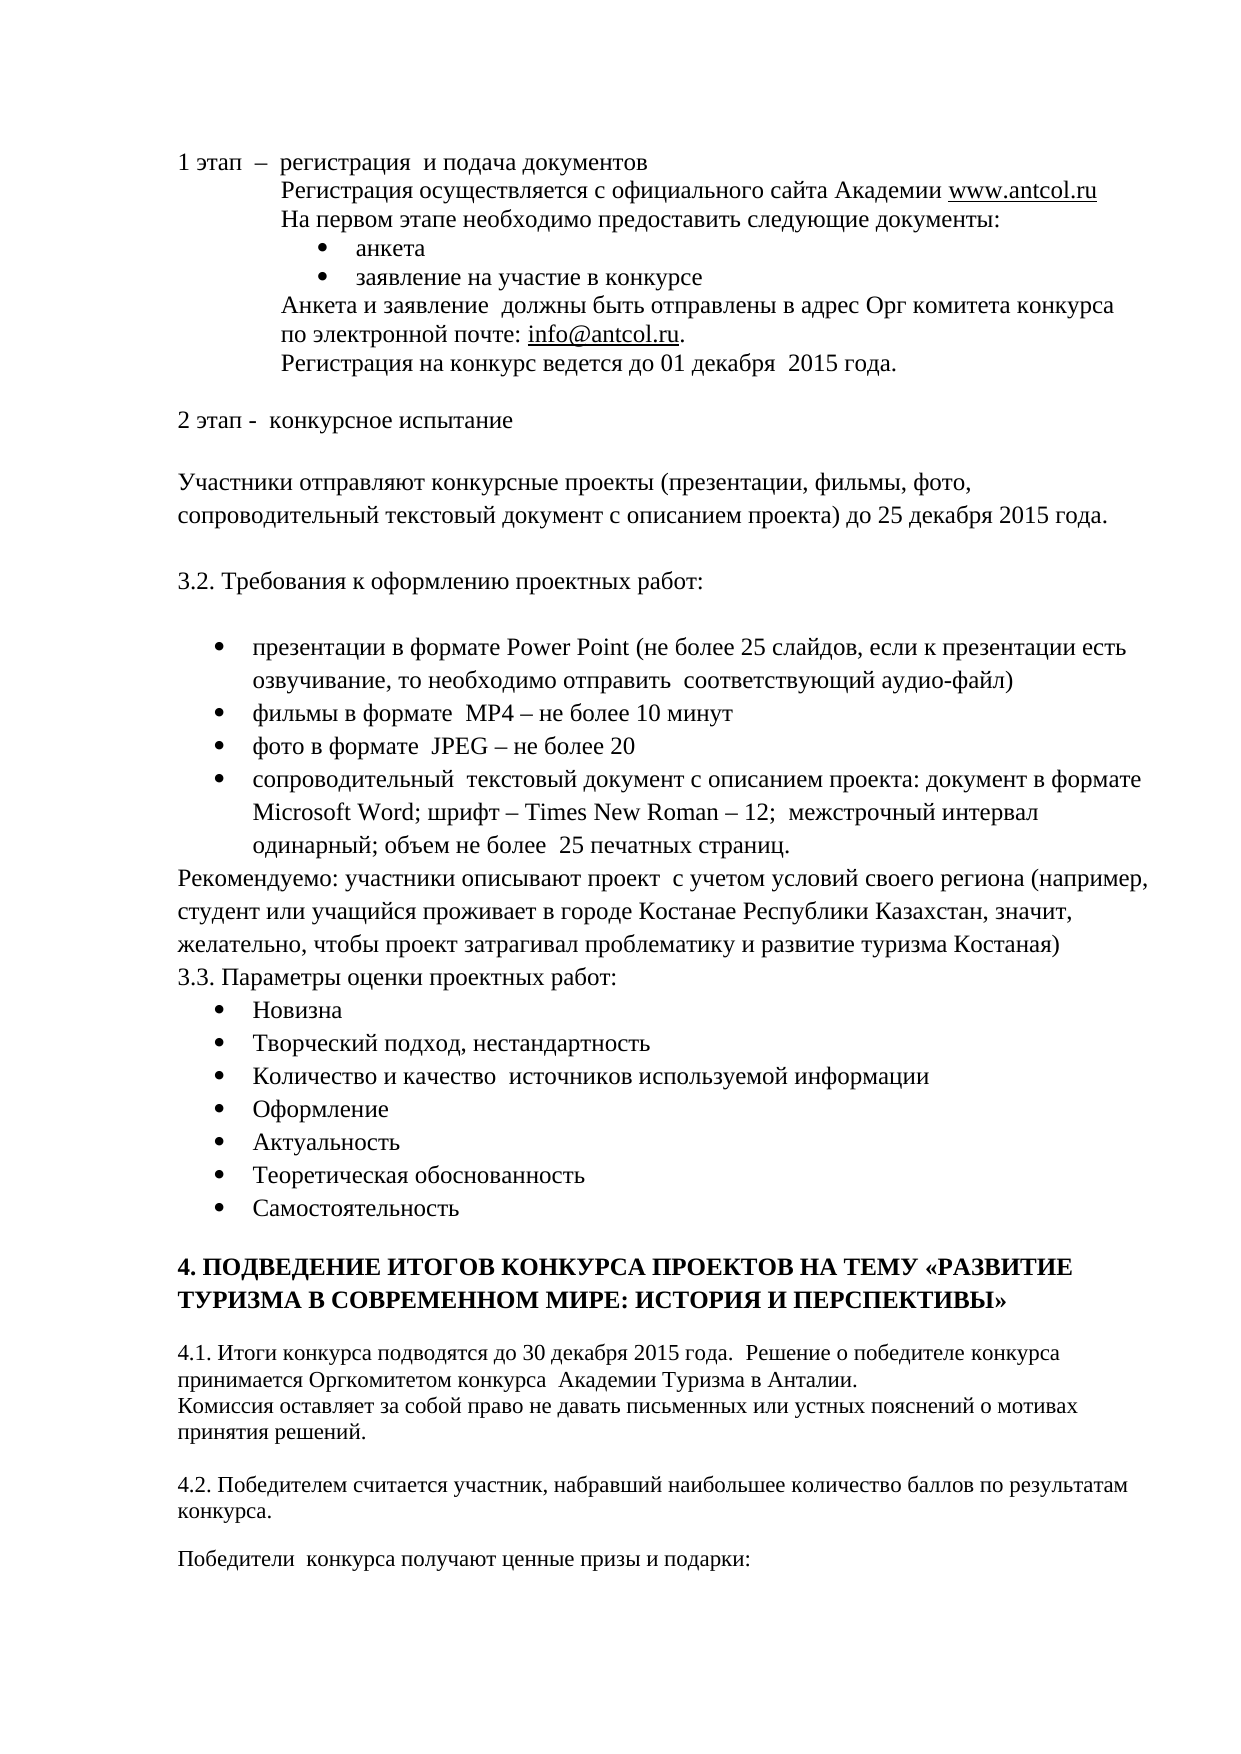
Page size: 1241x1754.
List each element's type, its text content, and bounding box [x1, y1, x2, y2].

text 4.1. Итоги конкурса подводятся до 30 декабря 2015 года. Решение о победителе конкурса принимается Оргкомитетом конкурса Академии Туризма в Анталии. [177, 1339, 1152, 1392]
list презентации в формате Power Point (не более 25 слайдов, если к презентации есть озвучивание, то необходимо отправить соответствующий аудио-файл) [215, 632, 1152, 693]
text Комиссия оставляет за собой право не давать письменных или устных пояснений о мотивах принятия решений. [177, 1392, 1152, 1445]
text Анкета и заявление должны быть отправлены в адрес Орг комитета конкурса по электронной почте: info@antcol.ru. [281, 291, 1152, 348]
list анкета [318, 233, 1152, 262]
text Победители конкурса получают ценные призы и подарки: [177, 1545, 1152, 1571]
text Участники отправляют конкурсные проекты (презентации, фильмы, фото, сопроводительный текстовый документ с описанием проекта) до 25 декабря 2015 года. [177, 467, 1152, 528]
text Рекомендуемо: участники описывают проект с учетом условий своего региона (например, студент или учащийся проживает в городе Костанае Республики Казахстан, значит, желательно, чтобы проект затрагивал проблематику и развитие туризма Костаная) [177, 863, 1152, 958]
list фильмы в формате MP4 – не более 10 минут [215, 698, 1152, 727]
list Теоретическая обоснованность [215, 1160, 1152, 1189]
list заявление на участие в конкурсе [318, 262, 1152, 291]
text Регистрация на конкурс ведется до 01 декабря 2015 года. [281, 348, 1152, 377]
list сопроводительный текстовый документ с описанием проекта: документ в формате Microsoft Word; шрифт – Times New Roman – 12; межстрочный интервал одинарный; объем не более 25 печатных страниц. [215, 764, 1152, 859]
list Творческий подход, нестандартность [215, 1028, 1152, 1057]
text Регистрация осуществляется с официального сайта Академии www.antcol.ru [281, 176, 1152, 204]
text 3.2. Требования к оформлению проектных работ: [177, 566, 1152, 594]
text 4.2. Победителем считается участник, набравший наибольшее количество баллов по результатам конкурса. [177, 1471, 1152, 1524]
text 1 этап – регистрация и подача документов [177, 118, 1152, 176]
text 4. ПОДВЕДЕНИЕ ИТОГОВ КОНКУРСА ПРОЕКТОВ НА ТЕМУ «РАЗВИТИЕ ТУРИЗМА В СОВРЕМЕННОМ МИРЕ: ИСТОРИЯ И ПЕРСПЕКТИВЫ» [177, 1252, 1152, 1314]
list Оформление [215, 1094, 1152, 1123]
text На первом этапе необходимо предоставить следующие документы: [281, 204, 1152, 233]
text 3.3. Параметры оценки проектных работ: [177, 962, 1152, 991]
list Самостоятельность [215, 1193, 1152, 1222]
list фото в формате JPEG – не более 20 [215, 731, 1152, 759]
list Количество и качество источников используемой информации [215, 1061, 1152, 1090]
list Актуальность [215, 1127, 1152, 1156]
list Новизна [215, 995, 1152, 1024]
text 2 этап - конкурсное испытание [177, 405, 1152, 434]
